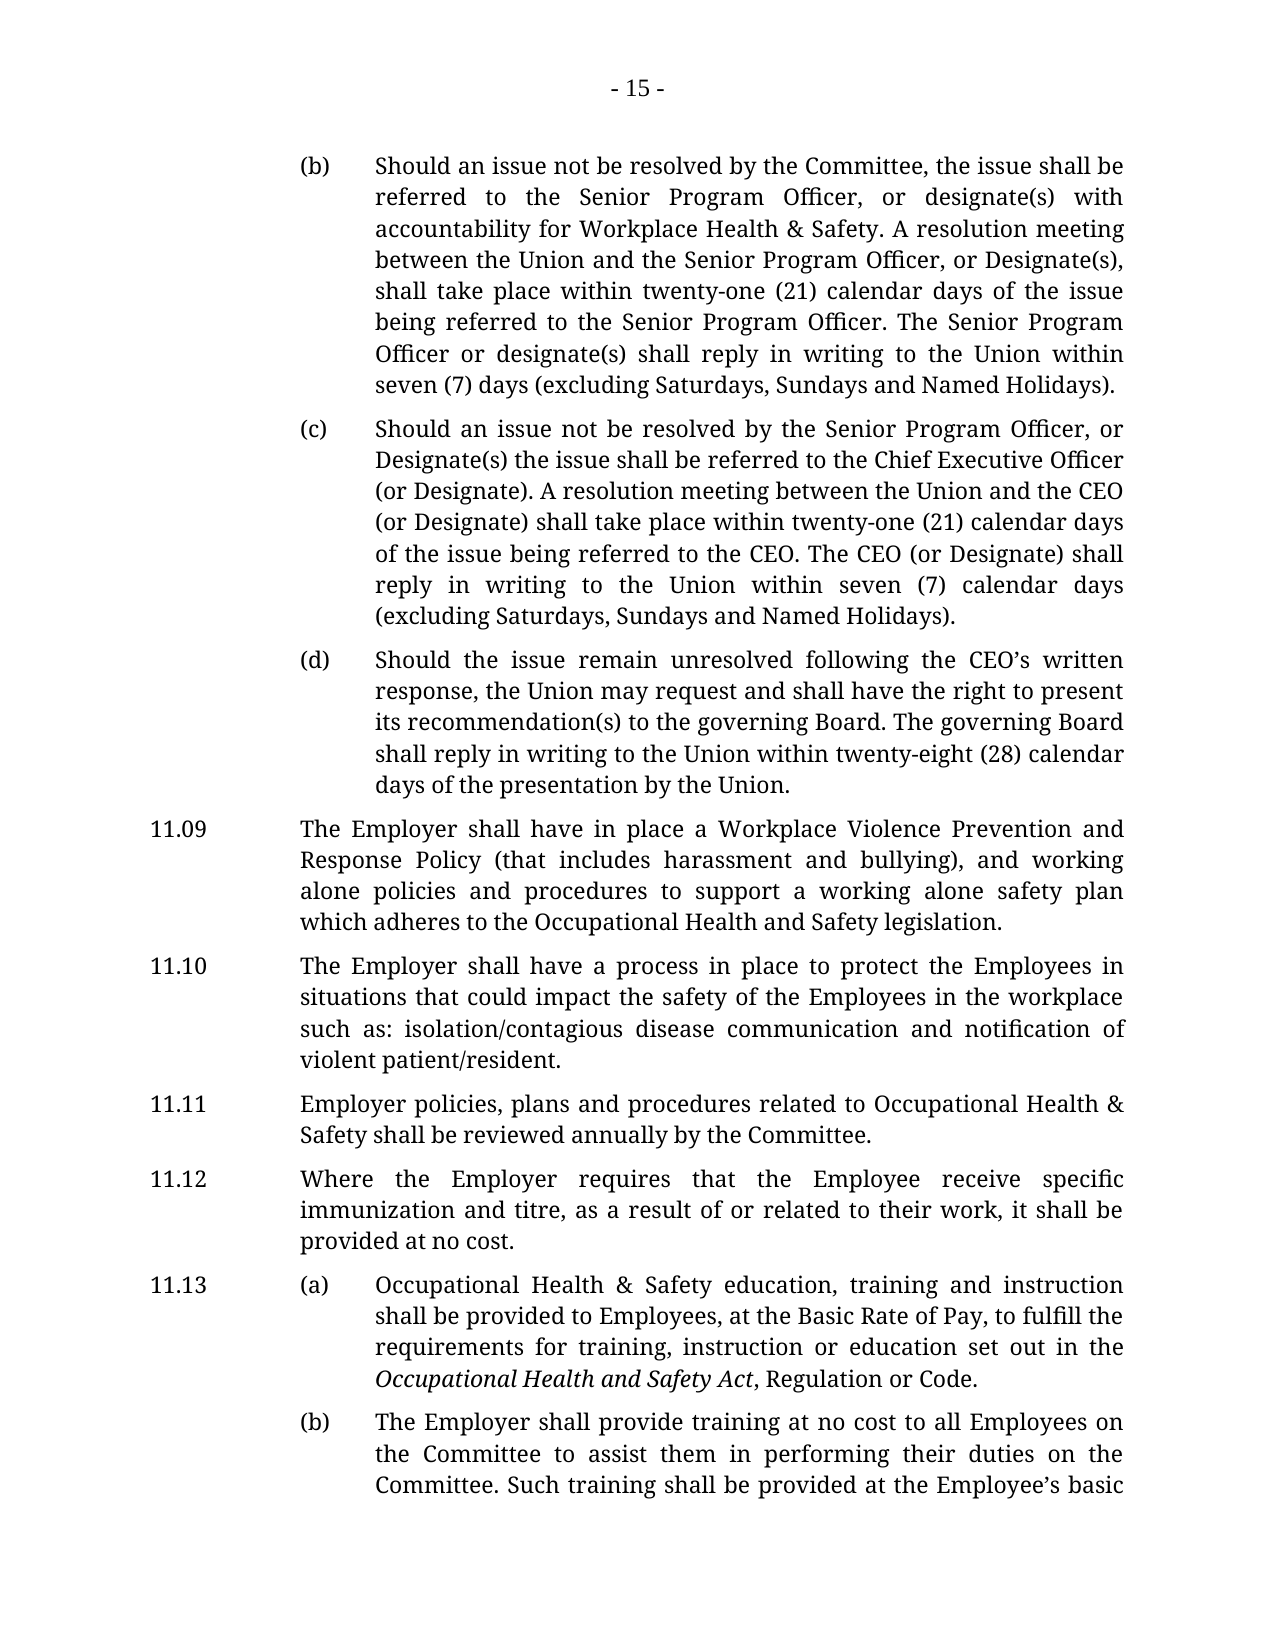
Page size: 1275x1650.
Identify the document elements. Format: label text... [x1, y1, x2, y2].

text 11.12 Where the Employer requires that the Employee receive specific immunization and titre, as a result of or related to their work, it shall be provided at no cost. [150, 1162, 1125, 1256]
text (d) Should the issue remain unresolved following the CEO’s written response, the Union may request and shall have the right to present its recommendation(s) to the governing Board. The governing Board shall reply in writing to the Union within twenty-eight (28) calendar days of the presentation by the Union. [300, 644, 1125, 800]
text 11.13 (a) Occupational Health & Safety education, training and instruction shall be provided to Employees, at the Basic Rate of Pay, to fulfill the requirements for training, instruction or education set out in the Occupational Health and Safety Act, Regulation or Code. [150, 1269, 1125, 1394]
text 11.09 The Employer shall have in place a Workplace Violence Prevention and Response Policy (that includes harassment and bullying), and working alone policies and procedures to support a working alone safety plan which adheres to the Occupational Health and Safety legislation. [150, 812, 1125, 937]
text 11.10 The Employer shall have a process in place to protect the Employees in situations that could impact the safety of the Employees in the workplace such as: isolation/contagious disease communication and notification of violent patient/resident. [150, 950, 1125, 1075]
text (c) Should an issue not be resolved by the Senior Program Officer, or Designate(s) the issue shall be referred to the Chief Executive Officer (or Designate). A resolution meeting between the Union and the CEO (or Designate) shall take place within twenty-one (21) calendar days of the issue being referred to the CEO. The CEO (or Designate) shall reply in writing to the Union within seven (7) calendar days (excluding Saturdays, Sundays and Named Holidays). [300, 412, 1125, 631]
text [300, 1406, 1125, 1500]
text (b) Should an issue not be resolved by the Committee, the issue shall be referred to the Senior Program Officer, or designate(s) with accountability for Workplace Health & Safety. A resolution meeting between the Union and the Senior Program Officer, or Designate(s), shall take place within twenty-one (21) calendar days of the issue being referred to the Senior Program Officer. The Senior Program Officer or designate(s) shall reply in writing to the Union within seven (7) days (excluding Saturdays, Sundays and Named Holidays). [150, 150, 1125, 400]
text 11.11 Employer policies, plans and procedures related to Occupational Health & Safety shall be reviewed annually by the Committee. [150, 1087, 1125, 1150]
